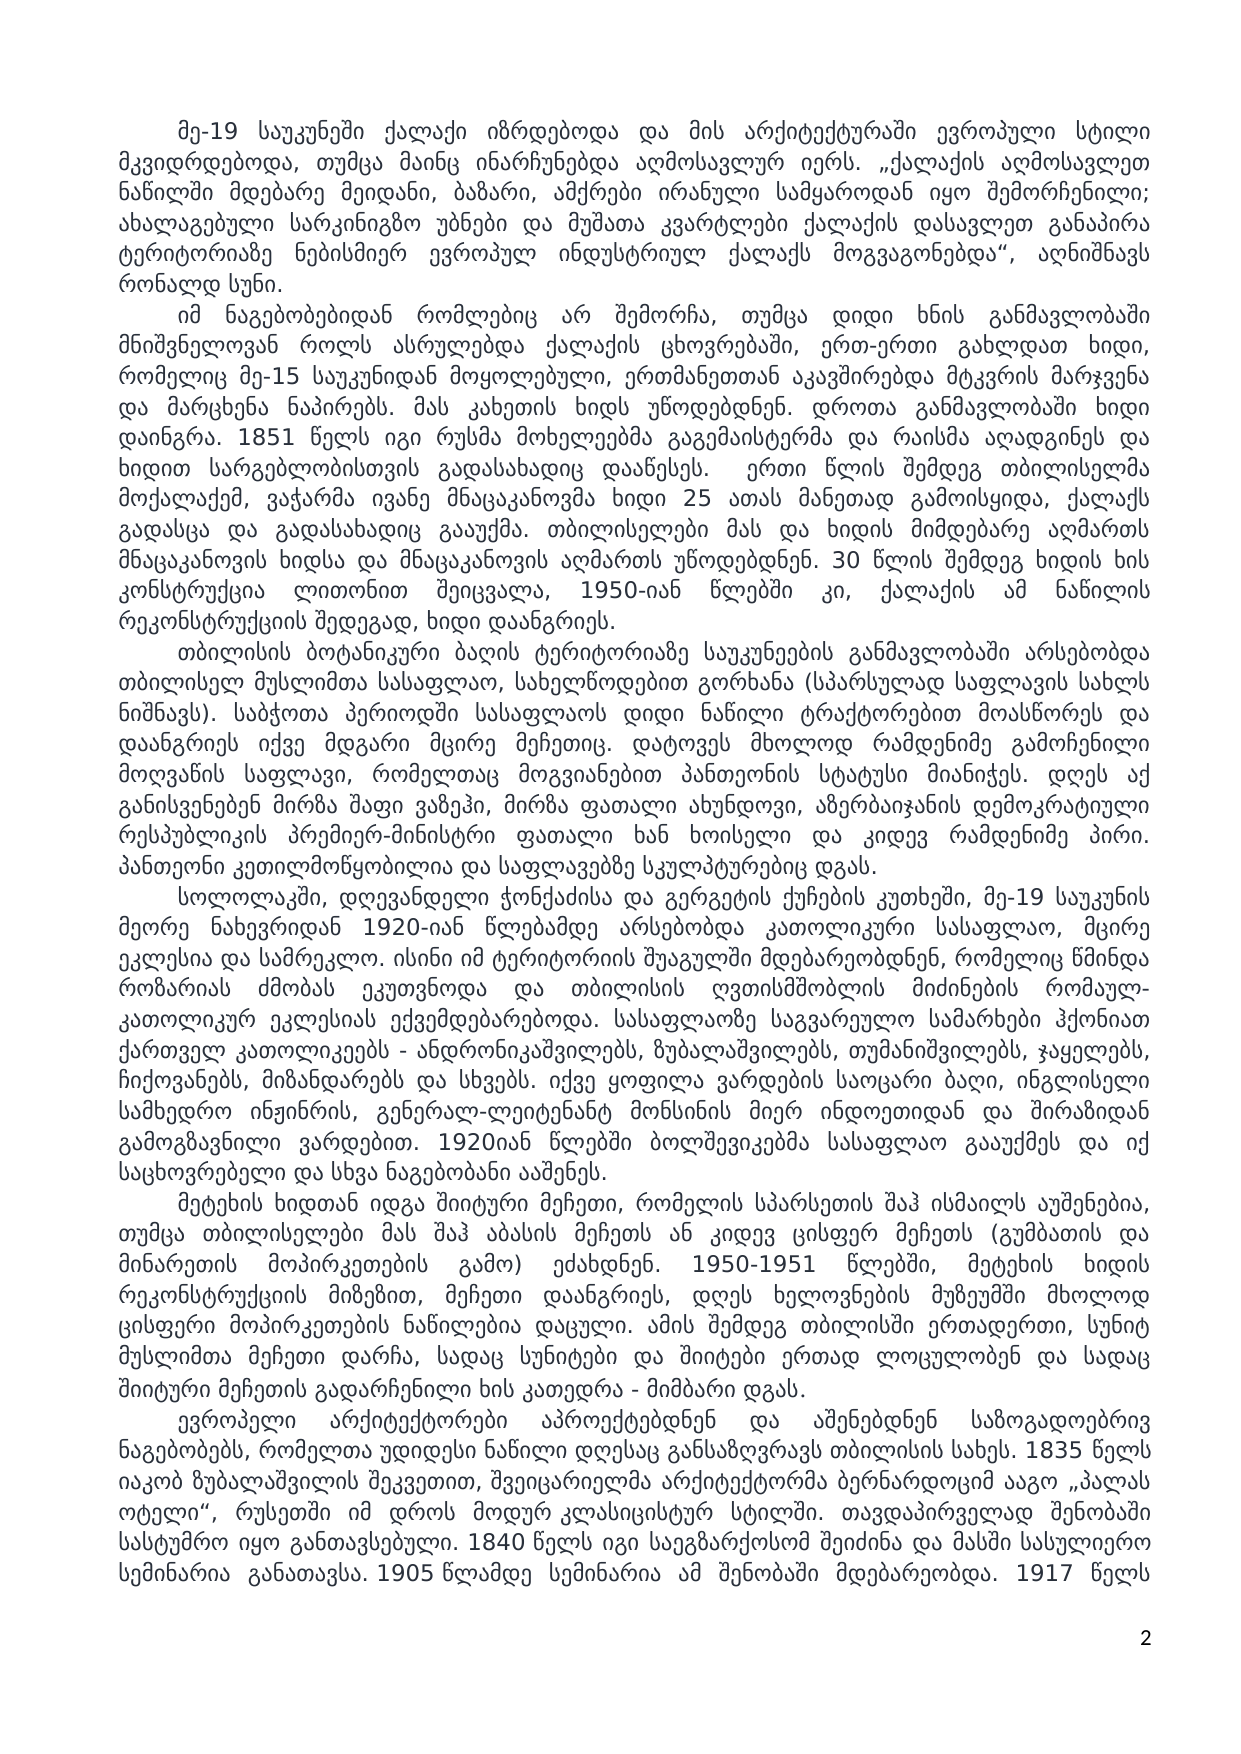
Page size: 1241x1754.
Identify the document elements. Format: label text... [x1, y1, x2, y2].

text თბილისის ბოტანიკური ბაღის ტერიტორიაზე საუკუნეების განმავლობაში არსებობდა თბილისელ მუსლიმთა სასაფლაო, სახელწოდებით გორხანა (სპარსულად საფლავის სახლს ნიშნავს). საბჭოთა პერიოდში სასაფლაოს დიდი ნაწილი ტრაქტორებით მოასწორეს და დაანგრიეს იქვე მდგარი მცირე მეჩეთიც. დატოვეს მხოლოდ რამდენიმე გამოჩენილი მოღვაწის საფლავი, რომელთაც მოგვიანებით პანთეონის სტატუსი მიანიჭეს. დღეს აქ განისვენებენ მირზა შაფი ვაზეჰი, მირზა ფათალი ახუნდოვი, აზერბაიჯანის დემოკრატიული რესპუბლიკის პრემიერ-მინისტრი ფათალი ხან ხოისელი და კიდევ რამდენიმე პირი. პანთეონი კეთილმოწყობილია და საფლავებზე სკულპტურებიც დგას. [118, 639, 1152, 880]
text მე-19 საუკუნეში ქალაქი იზრდებოდა და მის არქიტექტურაში ევროპული სტილი მკვიდრდებოდა, თუმცა მაინც ინარჩუნებდა აღმოსავლურ იერს. „ქალაქის აღმოსავლეთ ნაწილში მდებარე მეიდანი, ბაზარი, ამქრები ირანული სამყაროდან იყო შემორჩენილი; ახალაგებული სარკინიგზო უბნები და მუშათა კვარტლები ქალაქის დასავლეთ განაპირა ტერიტორიაზე ნებისმიერ ევროპულ ინდუსტრიულ ქალაქს მოგვაგონებდა“, აღნიშნავს რონალდ სუნი. [118, 118, 1152, 298]
text მეტეხის ხიდთან იდგა შიიტური მეჩეთი, რომელის სპარსეთის შაჰ ისმაილს აუშენებია, თუმცა თბილისელები მას შაჰ აბასის მეჩეთს ან კიდევ ცისფერ მეჩეთს (გუმბათის და მინარეთის მოპირკეთების გამო) ეძახდნენ. 1950-1951 წლებში, მეტეხის ხიდის რეკონსტრუქციის მიზეზით, მეჩეთი დაანგრიეს, დღეს ხელოვნების მუზეუმში მხოლოდ ცისფერი მოპირკეთების ნაწილებია დაცული. ამის შემდეგ თბილისში ერთადერთი, სუნიტ მუსლიმთა მეჩეთი დარჩა, სადაც სუნიტები და შიიტები ერთად ლოცულობენ და სადაც შიიტური მეჩეთის გადარჩენილი ხის კათედრა - მიმბარი დგას. [118, 1190, 1152, 1403]
text იმ ნაგებობებიდან რომლებიც არ შემორჩა, თუმცა დიდი ხნის განმავლობაში მნიშვნელოვან როლს ასრულებდა ქალაქის ცხოვრებაში, ერთ-ერთი გახლდათ ხიდი, რომელიც მე-15 საუკუნიდან მოყოლებული, ერთმანეთთან აკავშირებდა მტკვრის მარჯვენა და მარცხენა ნაპირებს. მას კახეთის ხიდს უწოდებდნენ. დროთა განმავლობაში ხიდი დაინგრა. 1851 წელს იგი რუსმა მოხელეებმა გაგემაისტერმა და რაისმა აღადგინეს და ხიდით სარგებლობისთვის გადასახადიც დააწესეს. ერთი წლის შემდეგ თბილისელმა მოქალაქემ, ვაჭარმა ივანე მნაცაკანოვმა ხიდი 25 ათას მანეთად გამოისყიდა, ქალაქს გადასცა და გადასახადიც გააუქმა. თბილისელები მას და ხიდის მიმდებარე აღმართს მნაცაკანოვის ხიდსა და მნაცაკანოვის აღმართს უწოდებდნენ. 30 წლის შემდეგ ხიდის ხის კონსტრუქცია ლითონით შეიცვალა, 1950-იან წლებში კი, ქალაქის ამ ნაწილის რეკონსტრუქციის შედეგად, ხიდი დაანგრიეს. [118, 302, 1152, 635]
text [118, 1407, 1152, 1587]
text სოლოლაკში, დღევანდელი ჭონქაძისა და გერგეტის ქუჩების კუთხეში, მე-19 საუკუნის მეორე ნახევრიდან 1920-იან წლებამდე არსებობდა კათოლიკური სასაფლაო, მცირე ეკლესია და სამრეკლო. ისინი იმ ტერიტორიის შუაგულში მდებარეობდნენ, რომელიც წმინდა როზარიას ძმობას ეკუთვნოდა და თბილისის ღვთისმშობლის მიძინების რომაულ-კათოლიკურ ეკლესიას ექვემდებარებოდა. სასაფლაოზე საგვარეულო სამარხები ჰქონიათ ქართველ კათოლიკეებს - ანდრონიკაშვილებს, ზუბალაშვილებს, თუმანიშვილებს, ჯაყელებს, ჩიქოვანებს, მიზანდარებს და სხვებს. იქვე ყოფილა ვარდების საოცარი ბაღი, ინგლისელი სამხედრო ინჟინრის, გენერალ-ლეიტენანტ მონსინის მიერ ინდოეთიდან და შირაზიდან გამოგზავნილი ვარდებით. 1920იან წლებში ბოლშევიკებმა სასაფლაო გააუქმეს და იქ საცხოვრებელი და სხვა ნაგებობანი ააშენეს. [118, 884, 1152, 1186]
